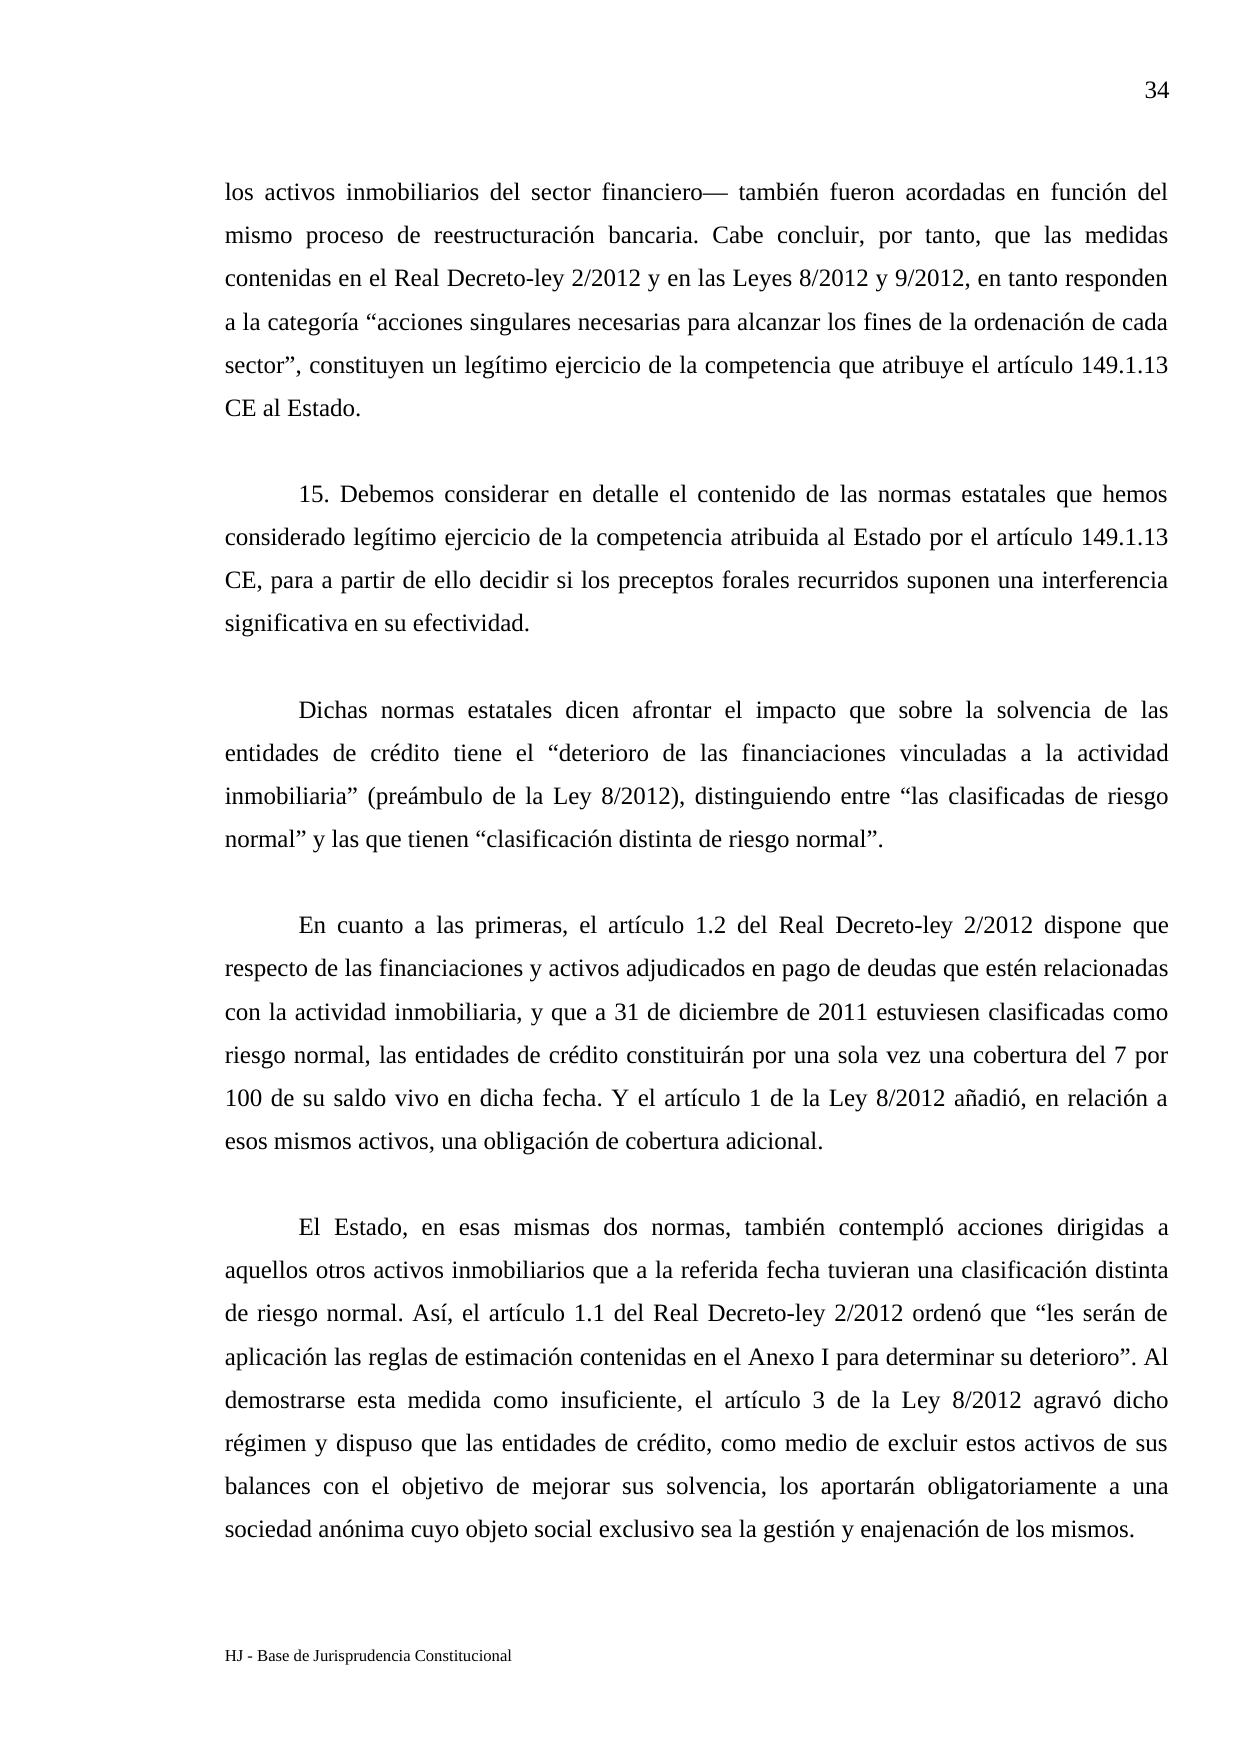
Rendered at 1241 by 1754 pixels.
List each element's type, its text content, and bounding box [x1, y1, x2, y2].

text El Estado, en esas mismas dos normas, también contempló acciones dirigidas a aquellos otros activos inmobiliarios que a la referida fecha tuvieran una clasificación distinta de riesgo normal. Así, el artículo 1.1 del Real Decreto-ley 2/2012 ordenó que “les serán de aplicación las reglas de estimación contenidas en el Anexo I para determinar su deterioro”. Al demostrarse esta medida como insuficiente, el artículo 3 de la Ley 8/2012 agravó dicho régimen y dispuso que las entidades de crédito, como medio de excluir estos activos de sus balances con el objetivo de mejorar sus solvencia, los aportarán obligatoriamente a una sociedad anónima cuyo objeto social exclusivo sea la gestión y enajenación de los mismos. [224, 1212, 1169, 1543]
text 15. Debemos considerar en detalle el contenido de las normas estatales que hemos considerado legítimo ejercicio de la competencia atribuida al Estado por el artículo 149.1.13 CE, para a partir de ello decidir si los preceptos forales recurridos suponen una interferencia significativa en su efectividad. [224, 479, 1169, 637]
text En cuanto a las primeras, el artículo 1.2 del Real Decreto-ley 2/2012 dispone que respecto de las financiaciones y activos adjudicados en pago de deudas que estén relacionadas con la actividad inmobiliaria, y que a 31 de diciembre de 2011 estuviesen clasificadas como riesgo normal, las entidades de crédito constituirán por una sola vez una cobertura del 7 por 100 de su saldo vivo en dicha fecha. Y el artículo 1 de la Ley 8/2012 añadió, en relación a esos mismos activos, una obligación de cobertura adicional. [224, 910, 1169, 1155]
text Dichas normas estatales dicen afrontar el impacto que sobre la solvencia de las entidades de crédito tiene el “deterioro de las financiaciones vinculadas a la actividad inmobiliaria” (preámbulo de la Ley 8/2012), distinguiendo entre “las clasificadas de riesgo normal” y las que tienen “clasificación distinta de riesgo normal”. [224, 695, 1169, 853]
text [224, 177, 1169, 422]
